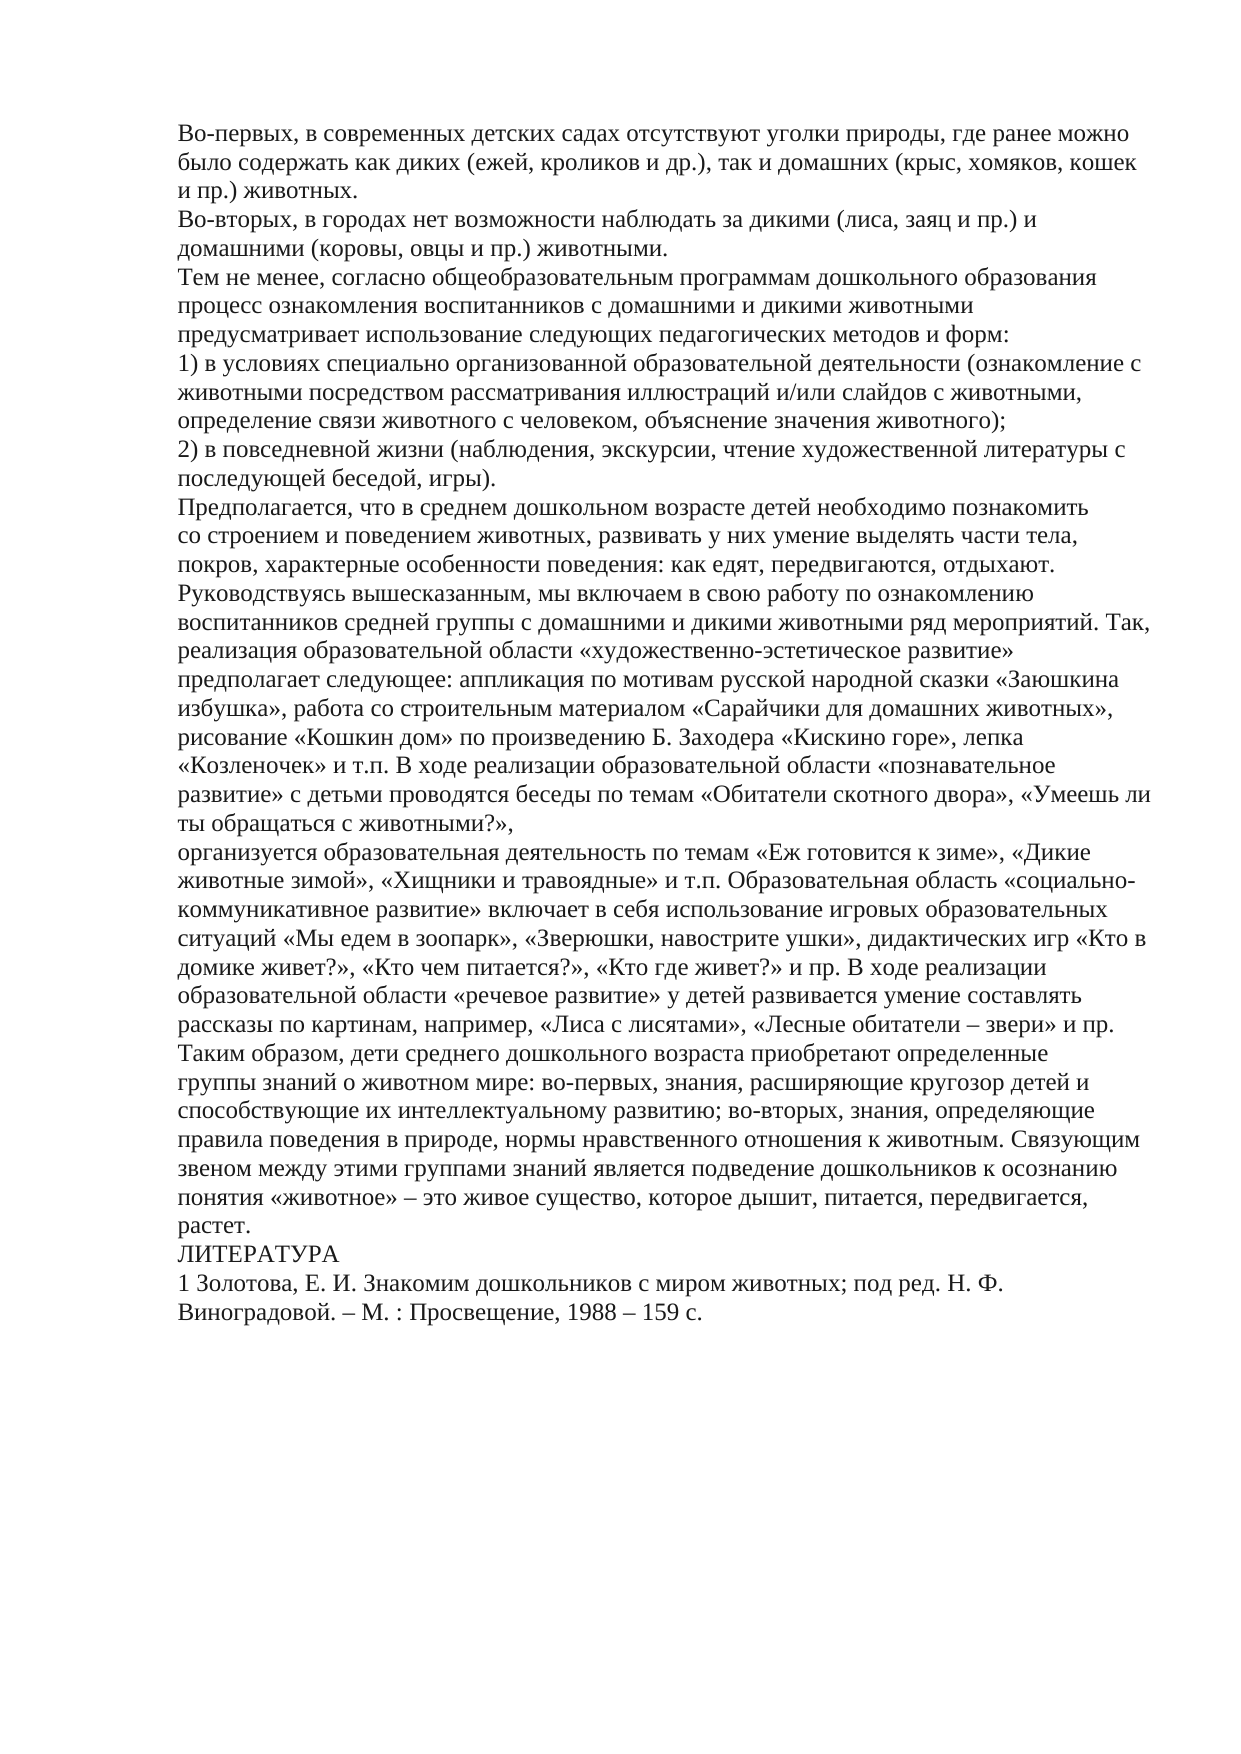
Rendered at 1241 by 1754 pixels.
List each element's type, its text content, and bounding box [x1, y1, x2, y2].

text 1) в условиях специально организованной образовательной деятельности (ознакомление с животными посредством рассматривания иллюстраций и/или слайдов с животными, определение связи животного с человеком, объяснение значения животного); [177, 348, 1152, 434]
text ЛИТЕРАТУРА [177, 1239, 1152, 1268]
text 1 Золотова, Е. И. Знакомим дошкольников с миром животных; под ред. Н. Ф. [177, 1268, 1152, 1297]
text Виноградовой. – М. : Просвещение, 1988 – 159 с. [177, 1297, 1152, 1326]
text Предполагается, что в среднем дошкольном возрасте детей необходимо познакомить [177, 492, 1152, 521]
text домашними (коровы, овцы и пр.) животными. [177, 233, 1152, 262]
text Руководствуясь вышесказанным, мы включаем в свою работу по ознакомлению [177, 578, 1152, 607]
text Таким образом, дети среднего дошкольного возраста приобретают определенные [177, 1038, 1152, 1067]
text способствующие их интеллектуальному развитию; во-вторых, знания, определяющие правила поведения в природе, нормы нравственного отношения к животным. Связующим звеном между этими группами знаний является подведение дошкольников к осознанию понятия «животное» – это живое существо, которое дышит, питается, передвигается, растет. [177, 1096, 1152, 1239]
text воспитанников средней группы с домашними и дикими животными ряд мероприятий. Так, реализация образовательной области «художественно-эстетическое развитие» предполагает следующее: аппликация по мотивам русской народной сказки «Заюшкина избушка», работа со строительным материалом «Сарайчики для домашних животных», рисование «Кошкин дом» по произведению Б. Заходера «Кискино горе», лепка «Козленочек» и т.п. В ходе реализации образовательной области «познавательное развитие» с детьми проводятся беседы по темам «Обитатели скотного двора», «Умеешь ли ты обращаться с животными?», [177, 607, 1152, 837]
text Тем не менее, согласно общеобразовательным программам дошкольного образования процесс ознакомления воспитанников с домашними и дикими животными предусматривает использование следующих педагогических методов и форм: [177, 262, 1152, 348]
text животные зимой», «Хищники и травоядные» и т.п. Образовательная область «социально-коммуникативное развитие» включает в себя использование игровых образовательных ситуаций «Мы едем в зоопарк», «Зверюшки, навострите ушки», дидактических игр «Кто в домике живет?», «Кто чем питается?», «Кто где живет?» и пр. В ходе реализации образовательной области «речевое развитие» у детей развивается умение составлять рассказы по картинам, например, «Лиса с лисятами», «Лесные обитатели – звери» и пр. [177, 866, 1152, 1038]
text Во-вторых, в городах нет возможности наблюдать за дикими (лиса, заяц и пр.) и [177, 204, 1152, 233]
text 2) в повседневной жизни (наблюдения, экскурсии, чтение художественной литературы с последующей беседой, игры). [177, 434, 1152, 492]
text организуется образовательная деятельность по темам «Еж готовится к зиме», «Дикие [177, 837, 1152, 866]
text со строением и поведением животных, развивать у них умение выделять части тела, покров, характерные особенности поведения: как едят, передвигаются, отдыхают. [177, 521, 1152, 578]
text Во-первых, в современных детских садах отсутствуют уголки природы, где ранее можно было содержать как диких (ежей, кроликов и др.), так и домашних (крыс, хомяков, кошек и пр.) животных. [177, 118, 1152, 204]
text группы знаний о животном мире: во-первых, знания, расширяющие кругозор детей и [177, 1067, 1152, 1096]
